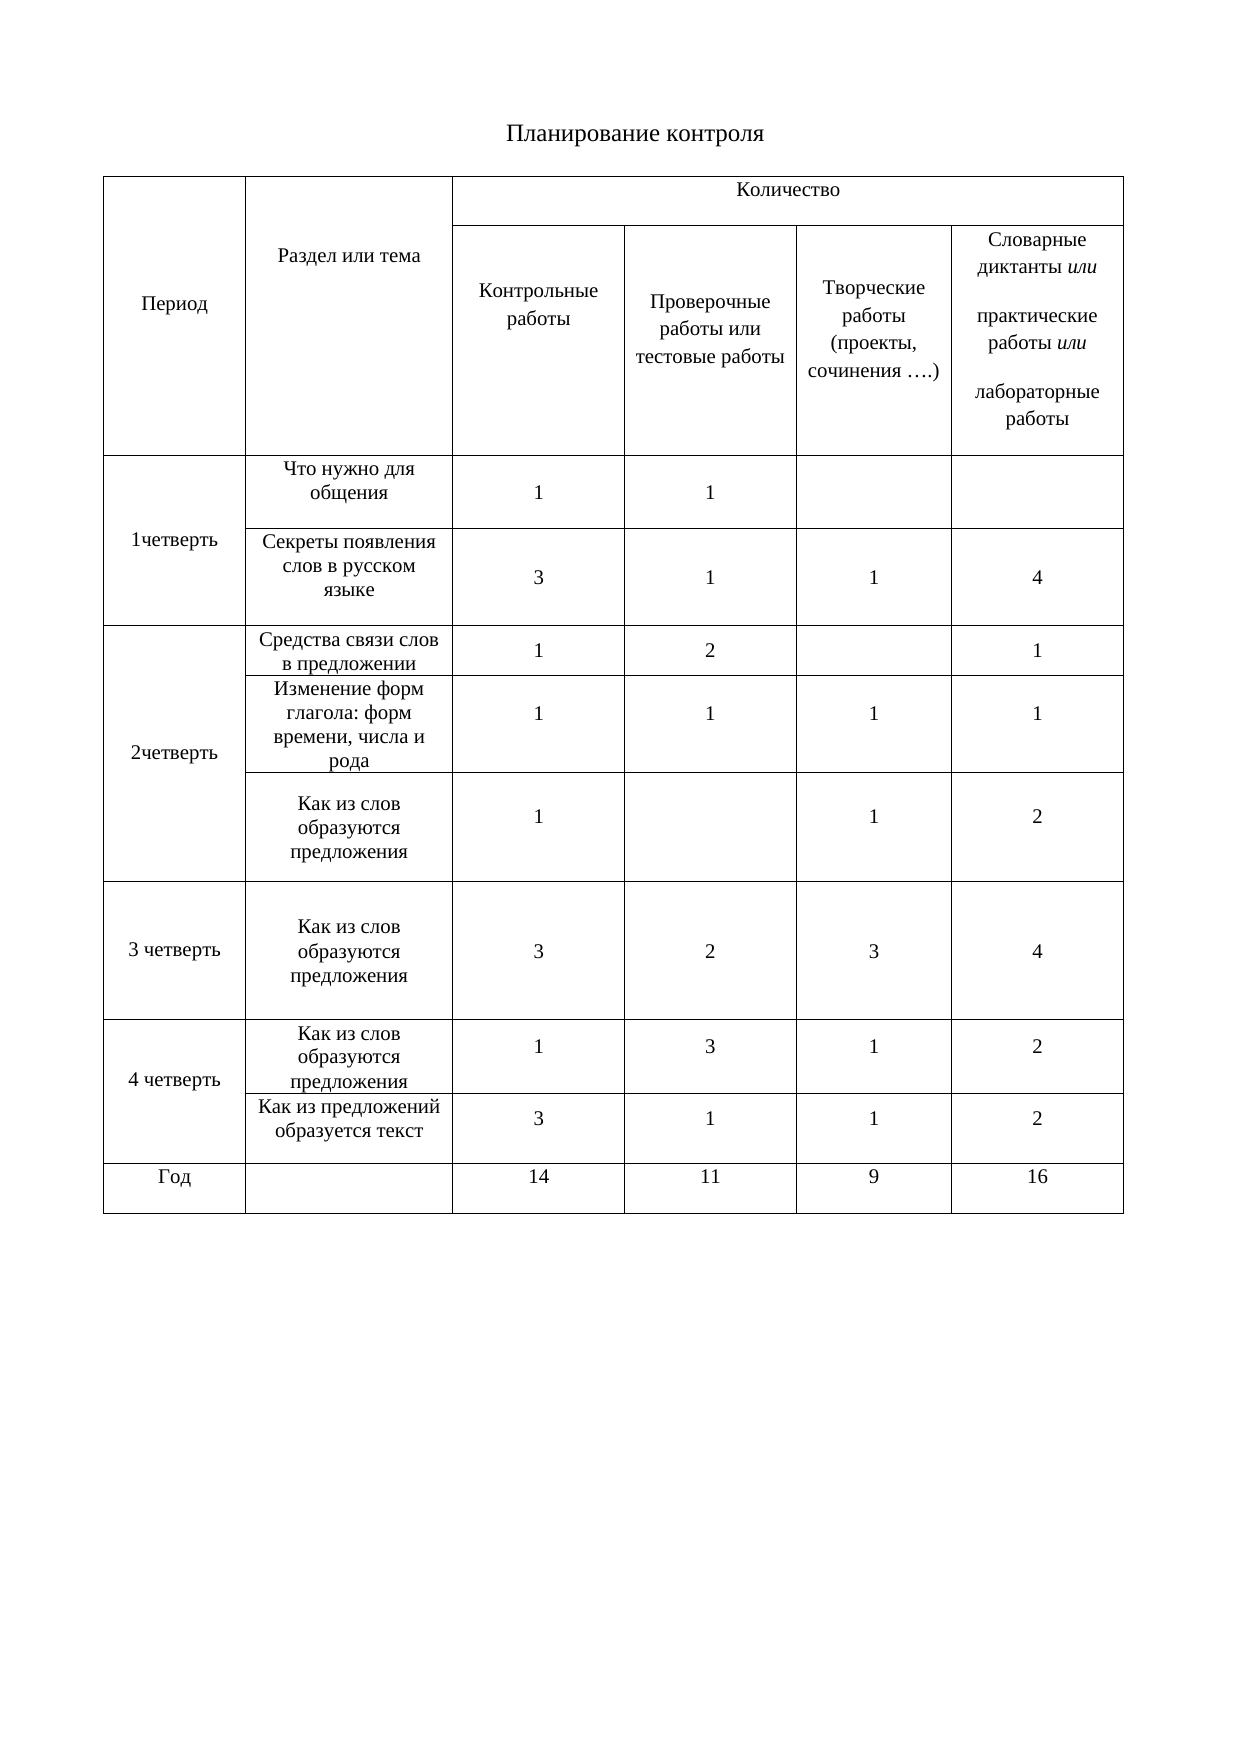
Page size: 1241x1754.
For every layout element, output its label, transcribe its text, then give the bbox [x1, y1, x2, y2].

table_cell 4 [952, 882, 1123, 1019]
table_cell 16 [952, 1164, 1123, 1212]
table_cell 3 [797, 882, 951, 1019]
table_cell 1четверть [104, 456, 245, 625]
table_cell Творческие работы (проекты, сочинения ….) [797, 226, 951, 455]
table_cell 1 [625, 1094, 796, 1163]
table_cell 2 [952, 1094, 1123, 1163]
table_cell 11 [625, 1164, 796, 1212]
table_cell Контрольные работы [453, 226, 624, 455]
text Планирование контроля [118, 118, 1152, 147]
table_cell 2четверть [104, 626, 245, 881]
table_cell 1 [797, 1094, 951, 1163]
table_cell 2 [625, 626, 796, 674]
table_cell Как из слов образуются предложения [246, 1020, 452, 1093]
table_header Период [104, 177, 245, 455]
table_cell 4 [952, 529, 1123, 625]
table_cell 3 [453, 882, 624, 1019]
table_cell 1 [952, 626, 1123, 674]
table_cell 1 [625, 456, 796, 528]
table_cell 1 [453, 773, 624, 881]
table_cell 3 [453, 1094, 624, 1163]
table_cell 3 четверть [104, 882, 245, 1019]
table_cell 1 [952, 676, 1123, 772]
table_cell [952, 456, 1123, 528]
table_cell [625, 773, 796, 881]
table_cell 3 [453, 529, 624, 625]
table_cell 3 [625, 1020, 796, 1093]
table_cell Изменение форм глагола: форм времени, числа и рода [246, 676, 452, 772]
table_cell 14 [453, 1164, 624, 1212]
table_cell 2 [952, 773, 1123, 881]
table_cell Что нужно для общения [246, 456, 452, 528]
table_cell 1 [797, 529, 951, 625]
table_cell 1 [625, 676, 796, 772]
table_cell 1 [453, 626, 624, 674]
table_cell 9 [797, 1164, 951, 1212]
table_cell Средства связи слов в предложении [246, 626, 452, 674]
table_cell Год [104, 1164, 245, 1212]
table_cell Секреты появления слов в русском языке [246, 529, 452, 625]
table_cell Проверочные работы или тестовые работы [625, 226, 796, 455]
table_cell 1 [797, 773, 951, 881]
table_cell Словарные диктанты или практические работы или лабораторные работы [952, 226, 1123, 455]
table_cell 4 четверть [104, 1020, 245, 1163]
table_cell Как из предложений образуется текст [246, 1094, 452, 1163]
table_cell 1 [453, 1020, 624, 1093]
table_cell [797, 626, 951, 674]
table_cell 2 [952, 1020, 1123, 1093]
table_cell 2 [625, 882, 796, 1019]
table_header Количество [453, 177, 1123, 225]
table_cell Как из слов образуются предложения [246, 773, 452, 881]
table_header Раздел или тема [246, 177, 452, 455]
table_cell [797, 456, 951, 528]
table_cell 1 [453, 456, 624, 528]
table_cell 1 [797, 676, 951, 772]
table_cell 1 [453, 676, 624, 772]
table_cell [246, 1164, 452, 1212]
table_cell Как из слов образуются предложения [246, 882, 452, 1019]
table_cell 1 [625, 529, 796, 625]
table_cell 1 [797, 1020, 951, 1093]
